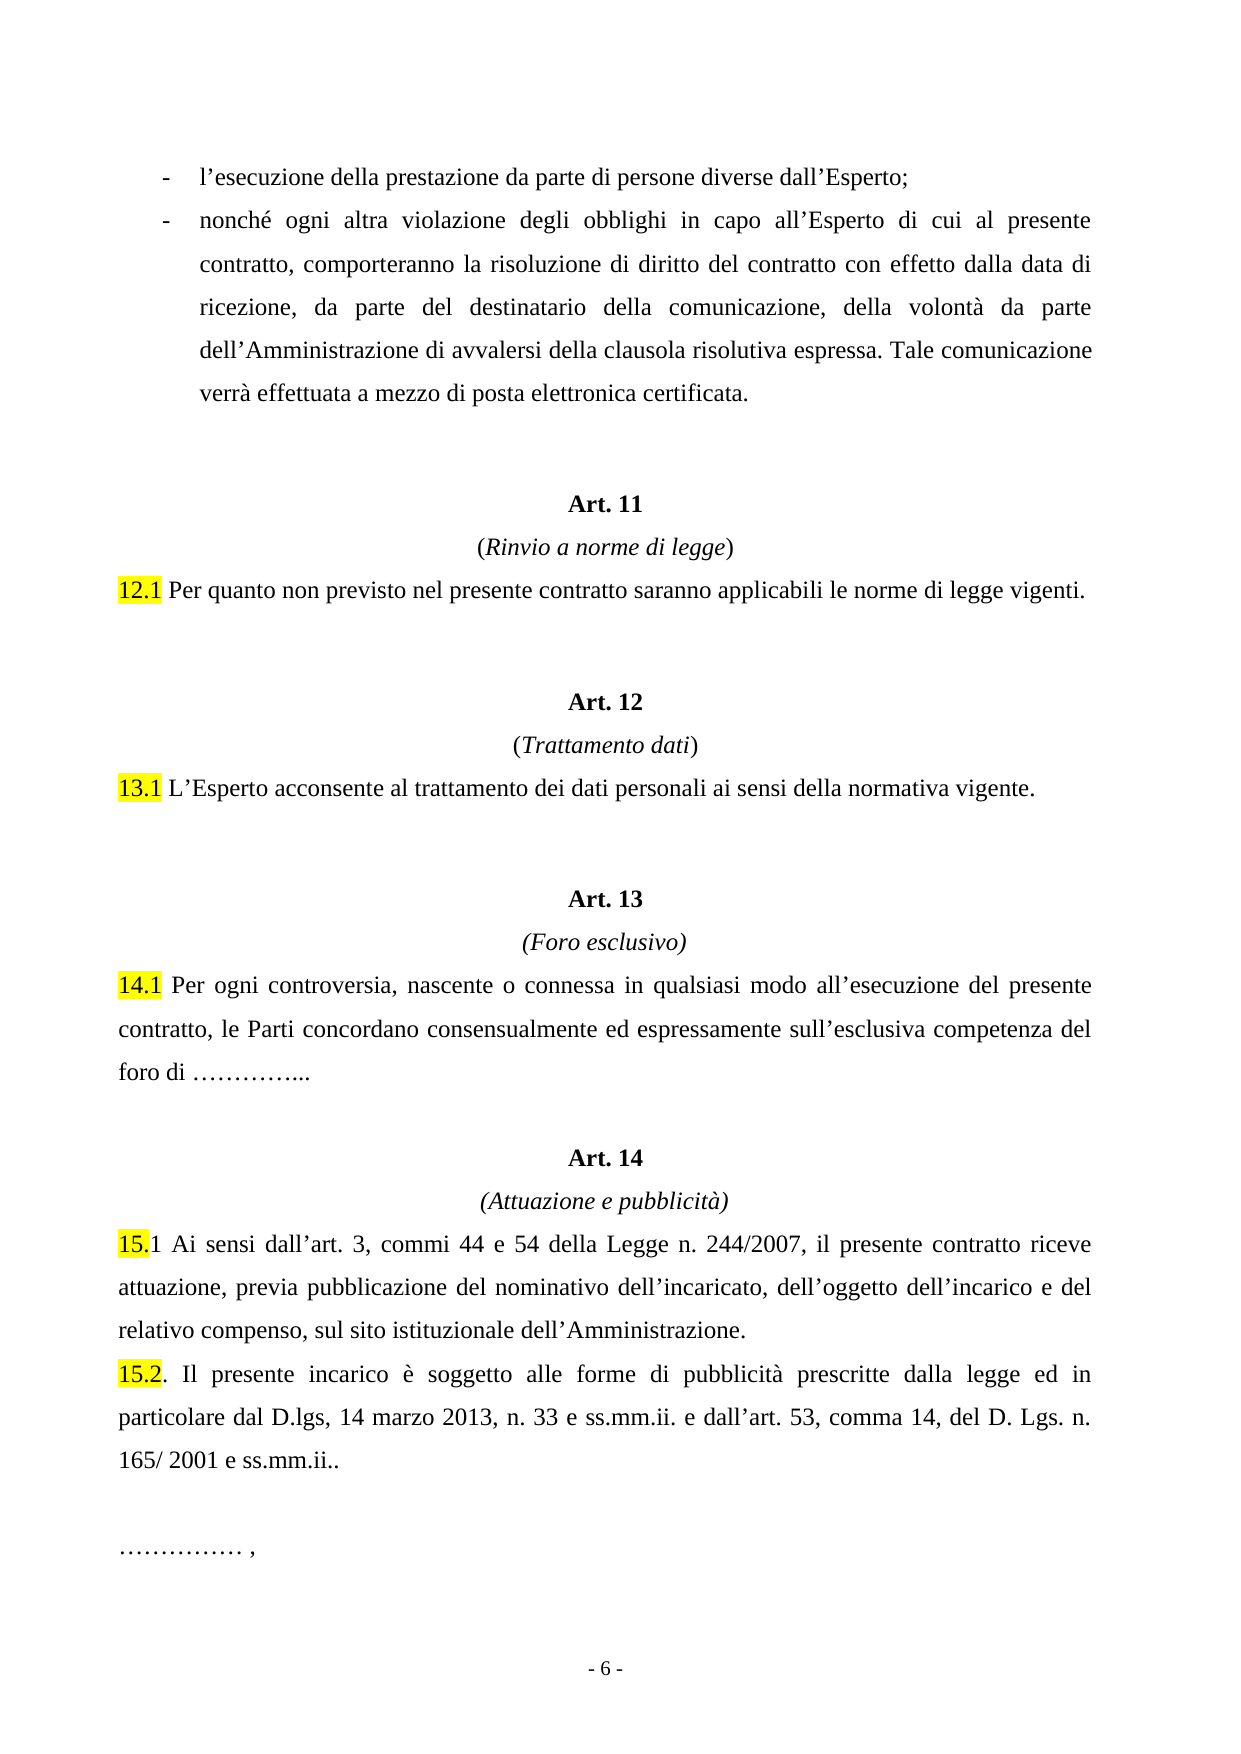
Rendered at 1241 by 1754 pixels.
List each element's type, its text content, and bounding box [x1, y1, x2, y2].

list l’esecuzione della prestazione da parte di persone diverse dall’Esperto; [162, 162, 1092, 191]
text 12.1 Per quanto non previsto nel presente contratto saranno applicabili le norme di legge vigenti. [162, 576, 1092, 604]
text Art. 13 [118, 884, 1092, 913]
text 13.1 L’Esperto acconsente al trattamento dei dati personali ai sensi della normativa vigente. [162, 773, 1092, 802]
text (Rinvio a norme di legge) [118, 532, 1092, 561]
text 14.1 Per ogni controversia, nascente o connessa in qualsiasi modo all’esecuzione del presente contratto, le Parti concordano consensualmente ed espressamente sull’esclusiva competenza del foro di …………... [118, 971, 1092, 1086]
text (Trattamento dati) [118, 730, 1092, 759]
text 15.1 Ai sensi dall’art. 3, commi 44 e 54 della Legge n. 244/2007, il presente contratto riceve attuazione, previa pubblicazione del nominativo dell’incaricato, dell’oggetto dell’incarico e del relativo compenso, sul sito istituzionale dell’Amministrazione. [118, 1229, 1092, 1344]
text Art. 14 [118, 1143, 1092, 1172]
text (Attuazione e pubblicità) [118, 1186, 1092, 1215]
text (Foro esclusivo) [118, 927, 1092, 956]
text 15.2. Il presente incarico è soggetto alle forme di pubblicità prescritte dalla legge ed in particolare dal D.lgs, 14 marzo 2013, n. 33 e ss.mm.ii. e dall’art. 53, comma 14, del D. Lgs. n. 165/ 2001 e ss.mm.ii.. [118, 1359, 1092, 1474]
text Art. 11 [118, 489, 1092, 518]
text Art. 12 [118, 687, 1092, 716]
list nonché ogni altra violazione degli obblighi in capo all’Esperto di cui al presente contratto, comporteranno la risoluzione di diritto del contratto con effetto dalla data di ricezione, da parte del destinatario della comunicazione, della volontà da parte dell’Amministrazione di avvalersi della clausola risolutiva espressa. Tale comunicazione verrà effettuata a mezzo di posta elettronica certificata. [162, 206, 1092, 407]
text …………… , [118, 1531, 1092, 1560]
